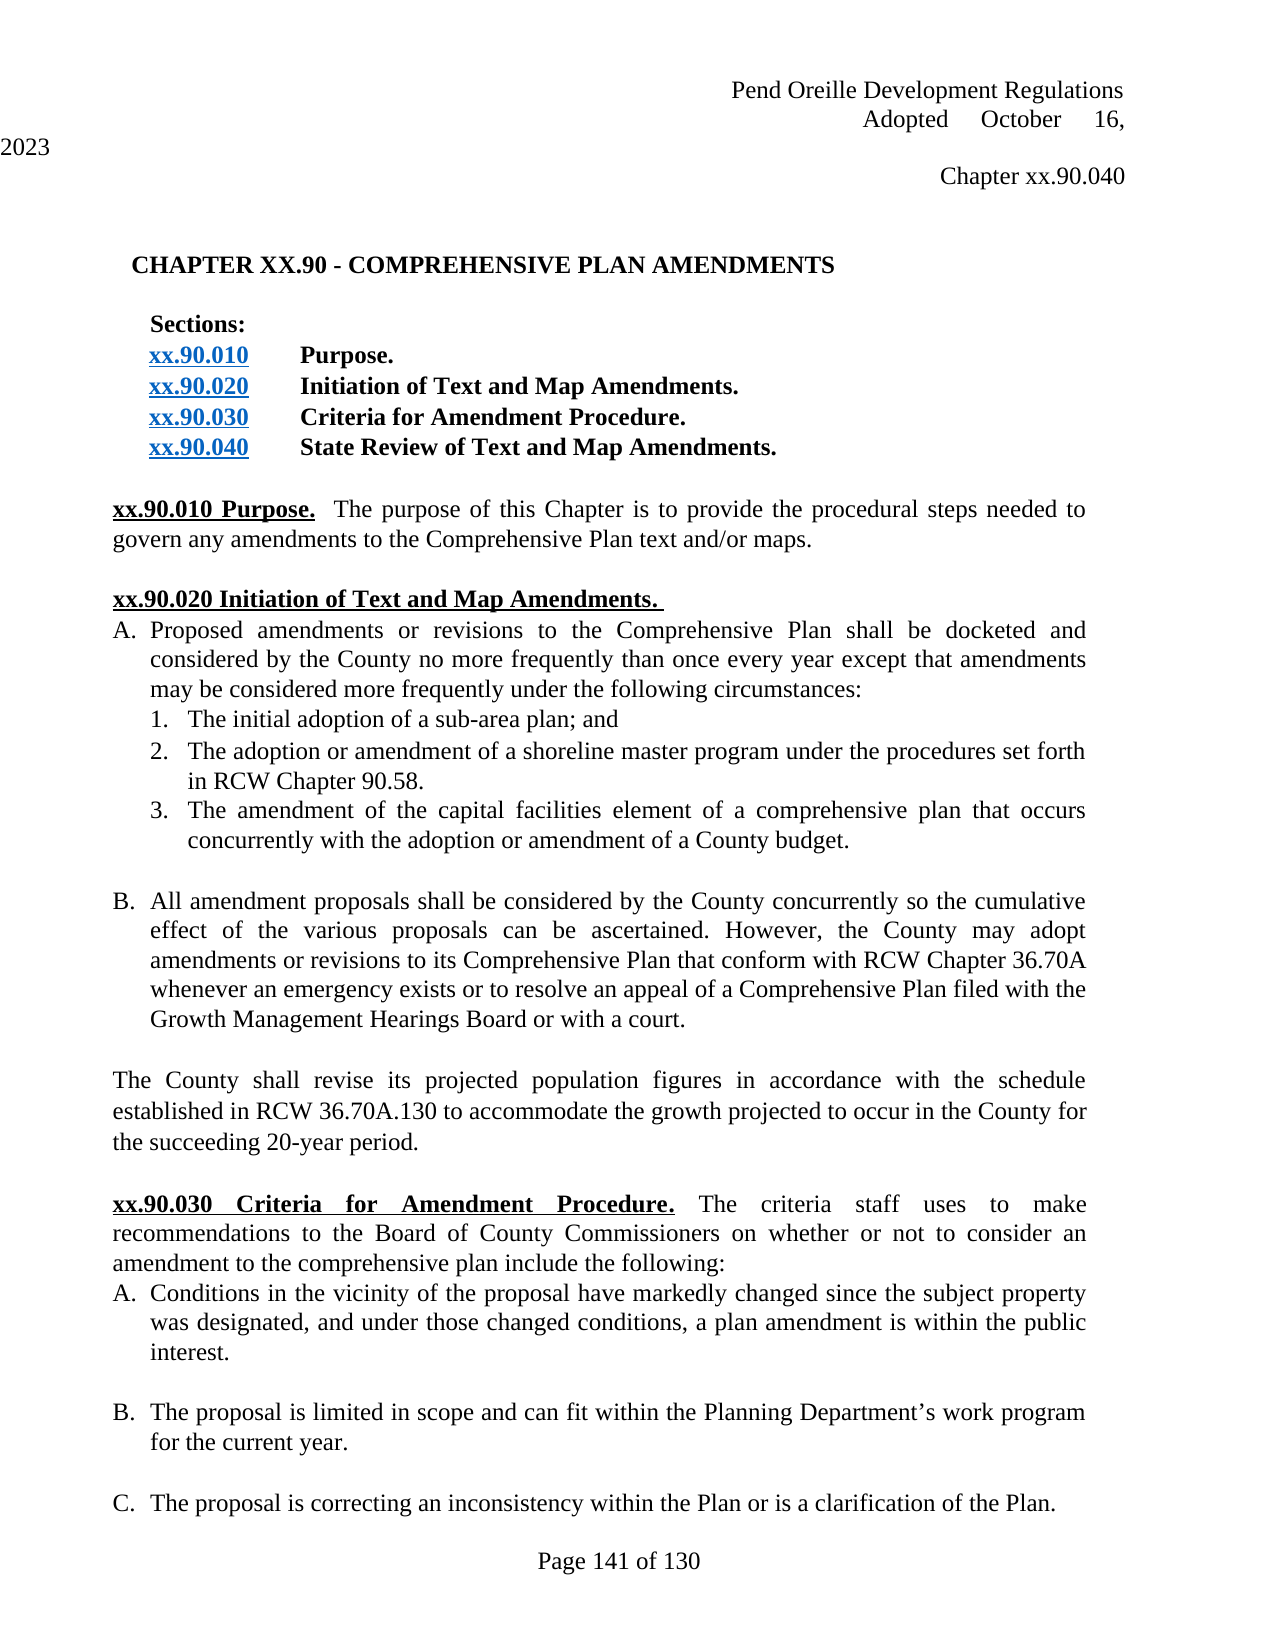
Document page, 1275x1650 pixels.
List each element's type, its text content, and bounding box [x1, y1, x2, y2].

text xx.90.010 Purpose. The purpose of this Chapter is to provide the procedural steps needed to govern any amendments to the Comprehensive Plan text and/or maps. [112, 494, 1087, 552]
text Sections: [150, 309, 1087, 338]
list Proposed amendments or revisions to the Comprehensive Plan shall be docketed and considered by the County no more frequently than once every year except that amendments may be considered more frequently under the following circumstances: [112, 615, 1087, 703]
list The initial adoption of a sub-area plan; and [150, 704, 1087, 732]
text xx.90.040 State Review of Text and Map Amendments. [148, 432, 1087, 461]
list All amendment proposals shall be considered by the County concurrently so the cumulative effect of the various proposals can be ascertained. However, the County may adopt amendments or revisions to its Comprehensive Plan that conform with RCW Chapter 36.70A whenever an emergency exists or to resolve an appeal of a Comprehensive Plan filed with the Growth Management Hearings Board or with a court. [112, 886, 1087, 1033]
text xx.90.020 Initiation of Text and Map Amendments. [112, 584, 1087, 613]
text CHAPTER XX.90 - COMPREHENSIVE PLAN AMENDMENTS [131, 250, 1087, 278]
text xx.90.020 Initiation of Text and Map Amendments. [148, 371, 1087, 400]
list The adoption or amendment of a shoreline master program under the procedures set forth in RCW Chapter 90.58. [150, 736, 1087, 795]
list Conditions in the vicinity of the proposal have markedly changed since the subject property was designated, and under those changed conditions, a plan amendment is within the public interest. [112, 1278, 1087, 1366]
text xx.90.010 Purpose. [148, 341, 1087, 369]
list The proposal is correcting an inconsistency within the Plan or is a clarification of the Plan. [112, 1488, 1087, 1516]
text xx.90.030 Criteria for Amendment Procedure. The criteria staff uses to make recommendations to the Board of County Commissioners on whether or not to consider an amendment to the comprehensive plan include the following: [112, 1189, 1087, 1277]
list The amendment of the capital facilities element of a comprehensive plan that occurs concurrently with the adoption or amendment of a County budget. [150, 796, 1087, 854]
list The proposal is limited in scope and can fit within the Planning Department’s work program for the current year. [112, 1397, 1087, 1456]
text The County shall revise its projected population figures in accordance with the schedule established in RCW 36.70A.130 to accommodate the growth projected to occur in the County for the succeeding 20-year period. [112, 1065, 1087, 1156]
text xx.90.030 Criteria for Amendment Procedure. [148, 402, 1087, 431]
